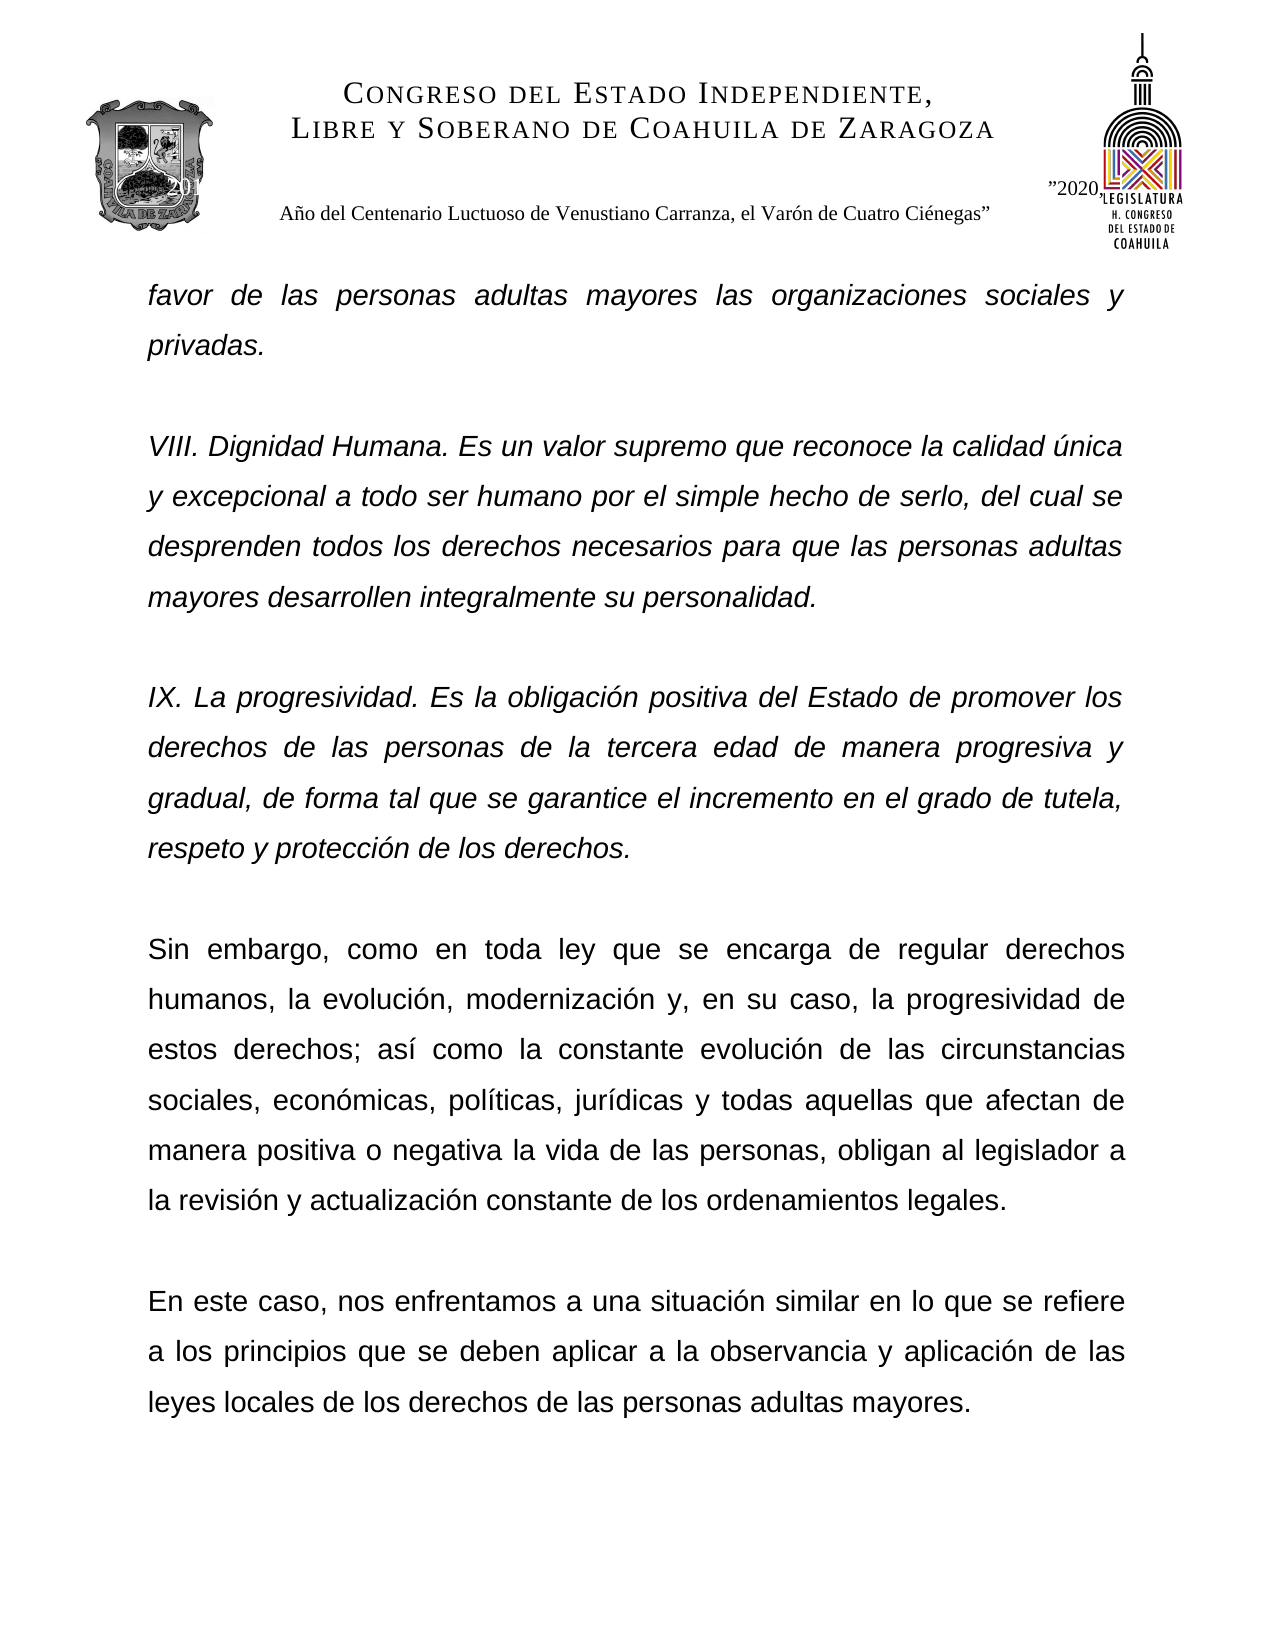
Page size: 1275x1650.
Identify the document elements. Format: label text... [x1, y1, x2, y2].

text En este caso, nos enfrentamos a una situación similar en lo que se refiere a los principios que se deben aplicar a la observancia y aplicación de las leyes locales de los derechos de las personas adultas mayores. [148, 1284, 1127, 1418]
text IX. La progresividad. Es la obligación positiva del Estado de promover los derechos de las personas de la tercera edad de manera progresiva y gradual, de forma tal que se garantice el incremento en el grado de tutela, respeto y protección de los derechos. [148, 680, 1127, 865]
text Sin embargo, como en toda ley que se encarga de regular derechos humanos, la evolución, modernización y, en su caso, la progresividad de estos derechos; así como la constante evolución de las circunstancias sociales, económicas, políticas, jurídicas y todas aquellas que afectan de manera positiva o negativa la vida de las personas, obligan al legislador a la revisión y actualización constante de los ordenamientos legales. [148, 932, 1127, 1217]
picture [84, 97, 215, 234]
picture [1103, 33, 1183, 249]
text VIII. Dignidad Humana. Es un valor supremo que reconoce la calidad única y excepcional a todo ser humano por el simple hecho de serlo, del cual se desprenden todos los derechos necesarios para que las personas adultas mayores desarrollen integralmente su personalidad. [148, 429, 1127, 613]
